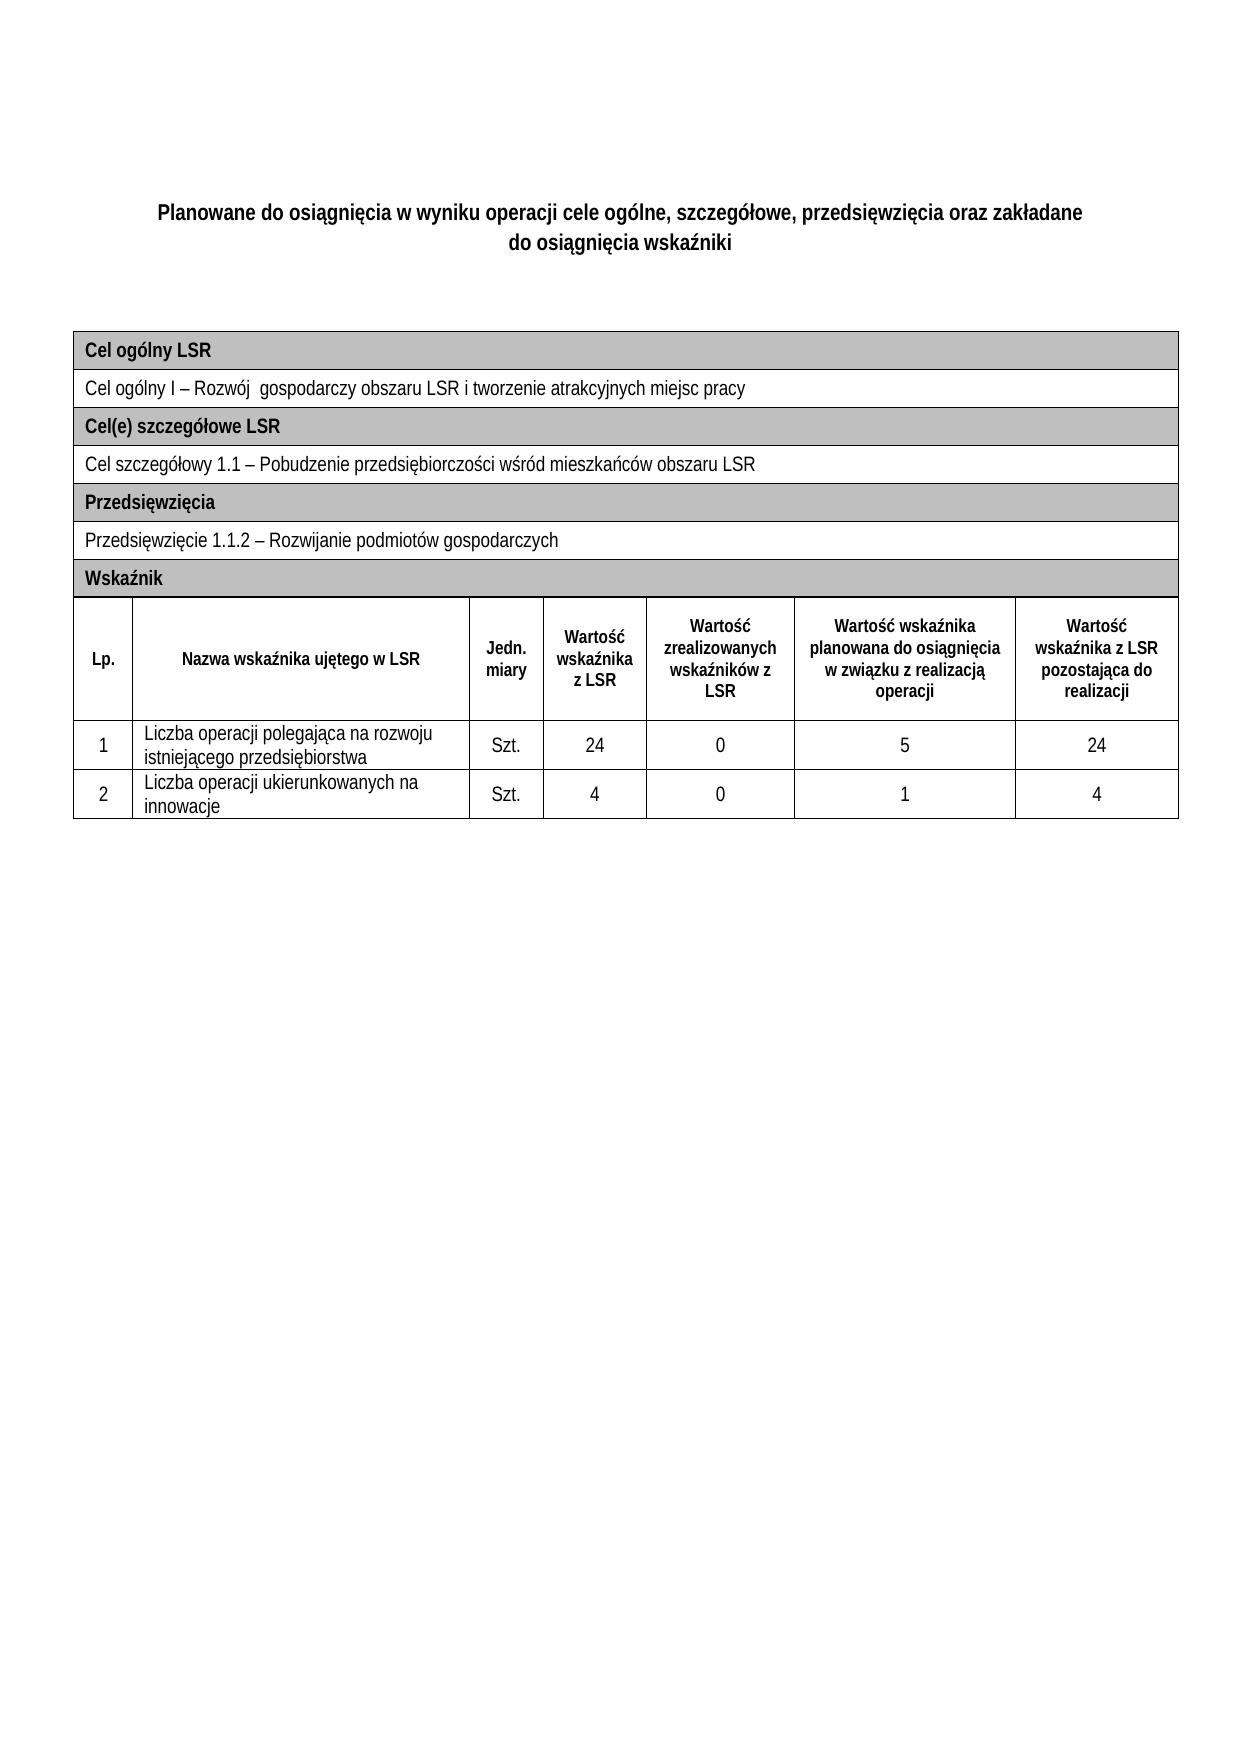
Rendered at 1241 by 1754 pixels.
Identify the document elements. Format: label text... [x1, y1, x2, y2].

table_cell Szt. [470, 721, 543, 769]
table_cell 2 [74, 770, 132, 818]
table_cell Liczba operacji ukierunkowanych na innowacje [133, 770, 469, 818]
table_cell Liczba operacji polegająca na rozwoju istniejącego przedsiębiorstwa [133, 721, 469, 769]
table_cell Przedsięwzięcia [74, 484, 1178, 521]
table_cell Wartość wskaźnika planowana do osiągnięcia w związku z realizacją operacji [795, 598, 1015, 720]
table_cell 4 [1016, 770, 1178, 818]
table_cell Lp. [74, 598, 132, 720]
table_cell 0 [647, 770, 794, 818]
table_cell Cel(e) szczegółowe LSR [74, 408, 1178, 445]
table_header Cel ogólny LSR [74, 332, 1178, 369]
table_cell 5 [795, 721, 1015, 769]
table_cell 1 [74, 721, 132, 769]
table_cell Cel ogólny I – Rozwój gospodarczy obszaru LSR i tworzenie atrakcyjnych miejsc pracy [74, 370, 1178, 407]
table_cell Cel szczegółowy 1.1 – Pobudzenie przedsiębiorczości wśród mieszkańców obszaru LSR [74, 446, 1178, 483]
table_cell 4 [544, 770, 646, 818]
table_cell 1 [795, 770, 1015, 818]
text Planowane do osiągnięcia w wyniku operacji cele ogólne, szczegółowe, przedsięwzięcia oraz zakładane do osiągnięcia wskaźniki [148, 199, 1093, 255]
table_cell Przedsięwzięcie 1.1.2 – Rozwijanie podmiotów gospodarczych [74, 522, 1178, 558]
table_cell Wskaźnik [74, 560, 1178, 596]
table_cell Wartość zrealizowanych wskaźników z LSR [647, 598, 794, 720]
table_cell 24 [1016, 721, 1178, 769]
table_cell 0 [647, 721, 794, 769]
table_cell Wartość wskaźnika z LSR pozostająca do realizacji [1016, 598, 1178, 720]
table_cell Wartość wskaźnika z LSR [544, 598, 646, 720]
table_cell Jedn. miary [470, 598, 543, 720]
table_cell Szt. [470, 770, 543, 818]
table_cell Nazwa wskaźnika ujętego w LSR [133, 598, 469, 720]
table_cell 24 [544, 721, 646, 769]
